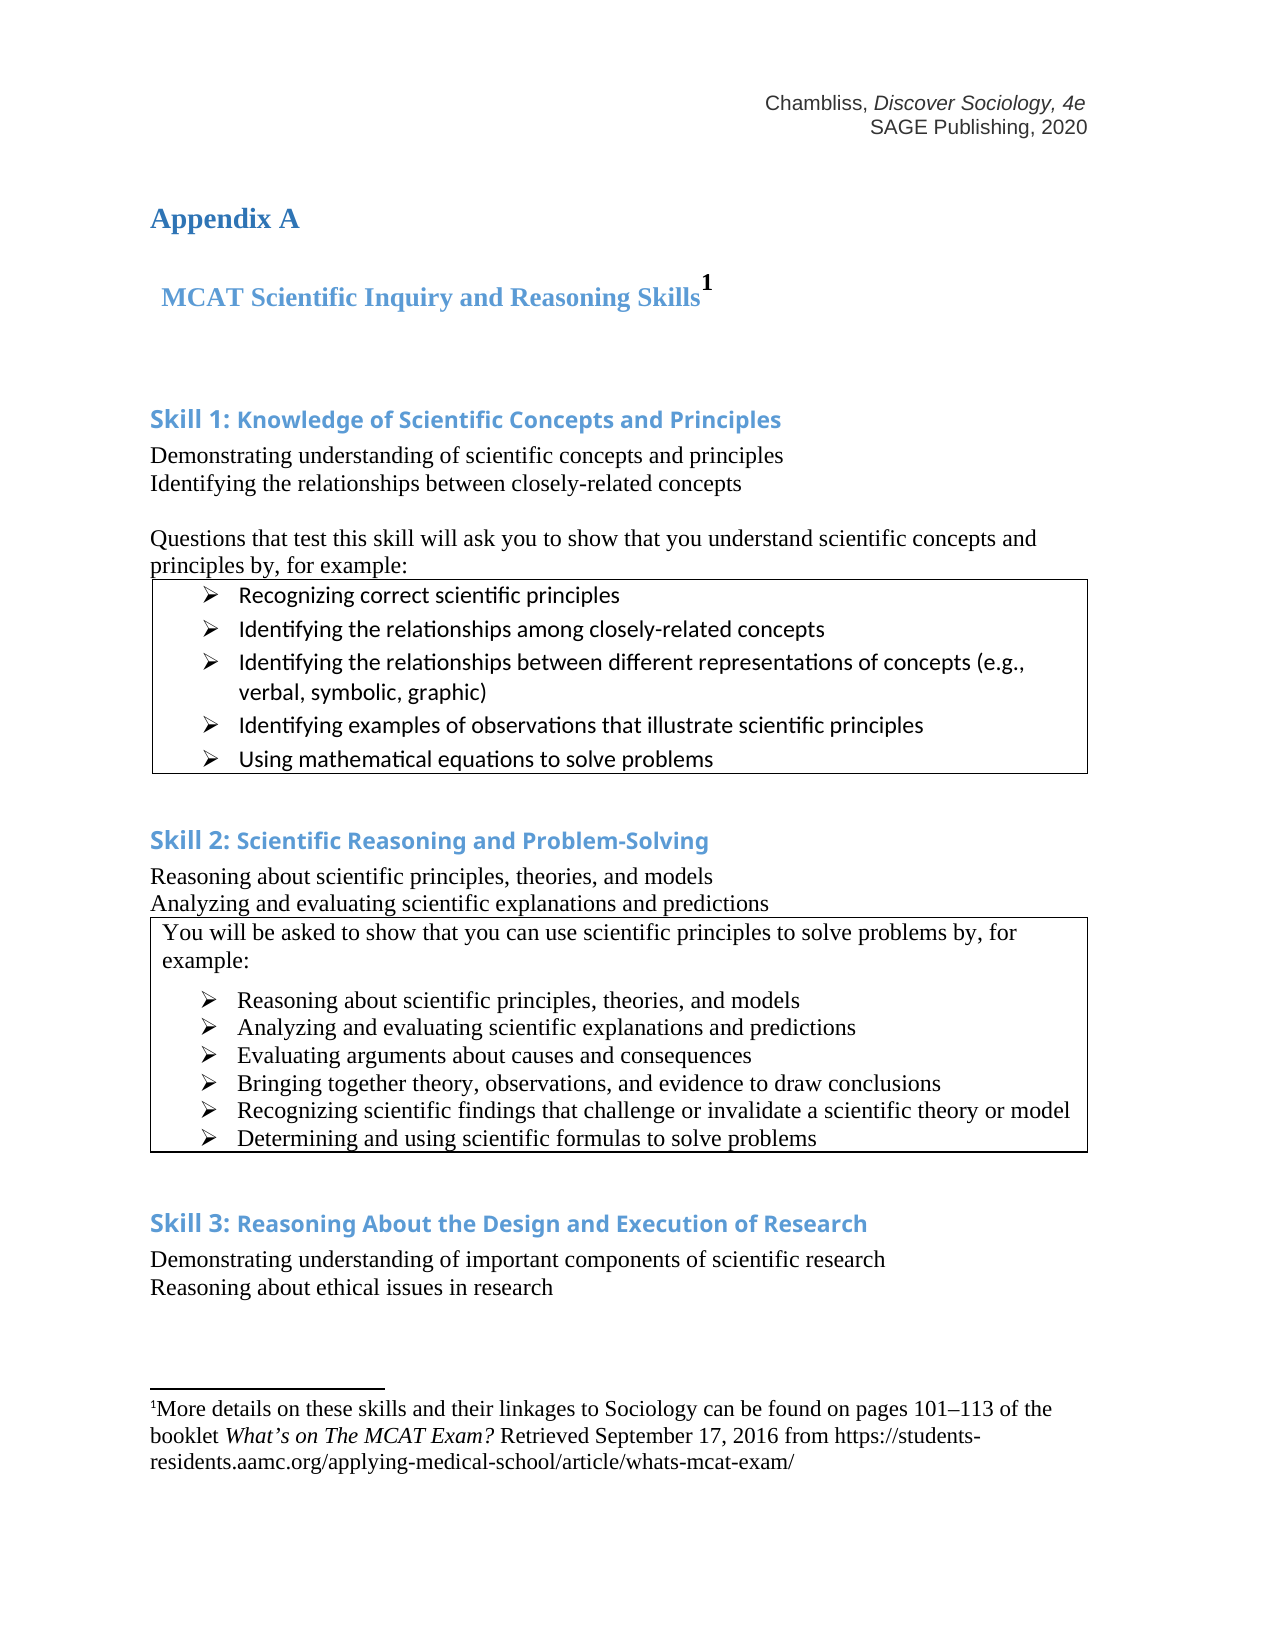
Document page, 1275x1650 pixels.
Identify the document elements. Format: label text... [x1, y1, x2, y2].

text Identifying the relationships between closely-related concepts [150, 469, 1087, 496]
subtitle Appendix A [150, 201, 1087, 234]
table_header Recognizing correct scientific principles Identifying the relationships among closely-related concepts Identifying the relationships between different representations of concepts (e.g., verbal, symbolic, graphic) Identifying examples of observations that illustrate scientific principles Using mathematical equations to solve problems [153, 580, 1087, 773]
text Reasoning about scientific principles, theories, and models [150, 862, 1087, 889]
subtitle Skill 2: Scientific Reasoning and Problem-Solving [150, 823, 1087, 857]
text Questions that test this skill will ask you to show that you understand scientific concepts and principles by, for example: [150, 524, 1087, 579]
table_header MCAT Scientific Inquiry and Reasoning Skills [150, 247, 1069, 328]
table_header You will be asked to show that you can use scientific principles to solve problems by, for example: Reasoning about scientific principles, theories, and models Analyzing and evaluating scientific explanations and predictions Evaluating arguments about causes and consequences Bringing together theory, observations, and evidence to draw conclusions Recognizing scientific findings that challenge or invalidate a scientific theory or model Determining and using scientific formulas to solve problems [151, 918, 1087, 1151]
text Analyzing and evaluating scientific explanations and predictions [150, 889, 1087, 917]
text Demonstrating understanding of important components of scientific research [150, 1245, 1087, 1273]
subtitle Skill 3: Reasoning About the Design and Execution of Research [150, 1206, 1087, 1240]
text Reasoning about ethical issues in research [150, 1273, 1087, 1300]
subtitle Skill 1: Knowledge of Scientific Concepts and Principles [150, 402, 1087, 436]
text Demonstrating understanding of scientific concepts and principles [150, 441, 1087, 469]
